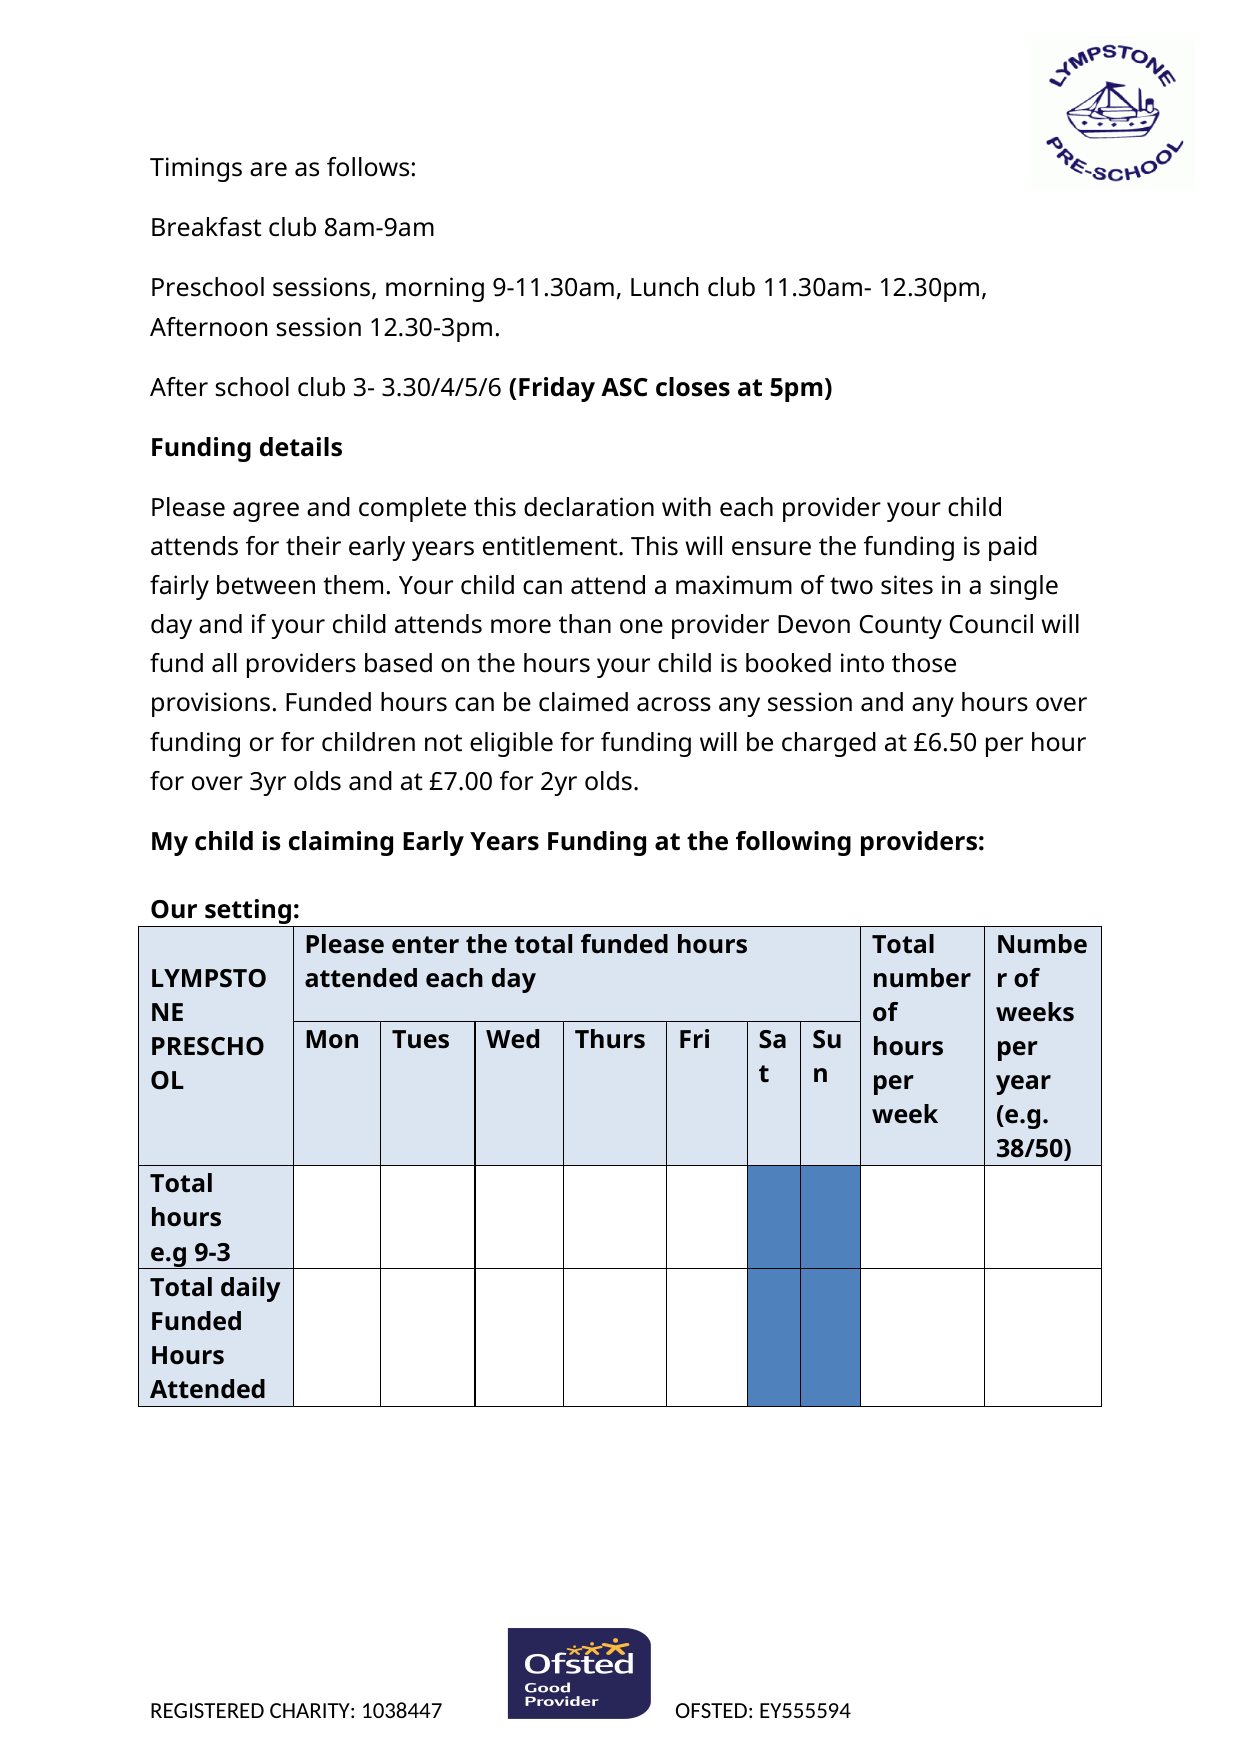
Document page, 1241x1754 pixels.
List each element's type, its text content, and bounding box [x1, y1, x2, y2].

picture [507, 1628, 651, 1719]
text Timings are as follows: [150, 150, 1090, 184]
table_header Please enter the total funded hours attended each day [294, 927, 860, 1021]
table_cell Sat [748, 1022, 800, 1165]
text My child is claiming Early Years Funding at the following providers: [150, 823, 1090, 857]
table_cell Mon [294, 1022, 380, 1165]
table_cell Fri [667, 1022, 747, 1165]
table_cell [985, 1269, 1101, 1406]
table_cell [985, 1166, 1101, 1268]
text Breakfast club 8am-9am [150, 210, 1090, 244]
table_header LYMPSTONE PRESCHOOL [139, 927, 293, 1165]
table_cell [748, 1269, 800, 1406]
table_cell Sun [801, 1022, 860, 1165]
text Please agree and complete this declaration with each provider your child attends for their early years entitlement. This will ensure the funding is paid fairly between them. Your child can attend a maximum of two sites in a single day and if your child attends more than one provider Devon County Council will fund all providers based on the hours your child is booked into those provisions. Funded hours can be claimed across any session and any hours over funding or for children not eligible for funding will be charged at £6.50 per hour for over 3yr olds and at £7.00 for 2yr olds. [150, 489, 1090, 797]
table_cell [801, 1166, 860, 1268]
table_cell Total hours e.g 9-3 [139, 1166, 293, 1268]
picture [1031, 36, 1196, 189]
table_cell [294, 1269, 380, 1406]
table_cell [564, 1269, 666, 1406]
text Funding details [150, 429, 1090, 463]
table_cell [861, 1166, 984, 1268]
table_cell [667, 1269, 747, 1406]
table_header Total number of hours per week [861, 927, 984, 1165]
table_cell [801, 1269, 860, 1406]
table_header Number of weeks per year (e.g. 38/50) [985, 927, 1101, 1165]
table_cell [476, 1166, 563, 1268]
table_cell Tues [381, 1022, 474, 1165]
table_cell [381, 1166, 474, 1268]
table_cell [294, 1166, 380, 1268]
table_cell [476, 1269, 563, 1406]
table_cell [861, 1269, 984, 1406]
table_cell [667, 1166, 747, 1268]
table_cell [748, 1166, 800, 1268]
text Preschool sessions, morning 9-11.30am, Lunch club 11.30am- 12.30pm, Afternoon session 12.30-3pm. [150, 270, 1090, 343]
table_cell Wed [476, 1022, 563, 1165]
table_cell [381, 1269, 474, 1406]
text Our setting: [150, 891, 1090, 926]
table_cell [564, 1166, 666, 1268]
text After school club 3- 3.30/4/5/6 (Friday ASC closes at 5pm) [150, 369, 1090, 403]
table_cell Total daily Funded Hours Attended [139, 1269, 293, 1406]
table_cell Thurs [564, 1022, 666, 1165]
